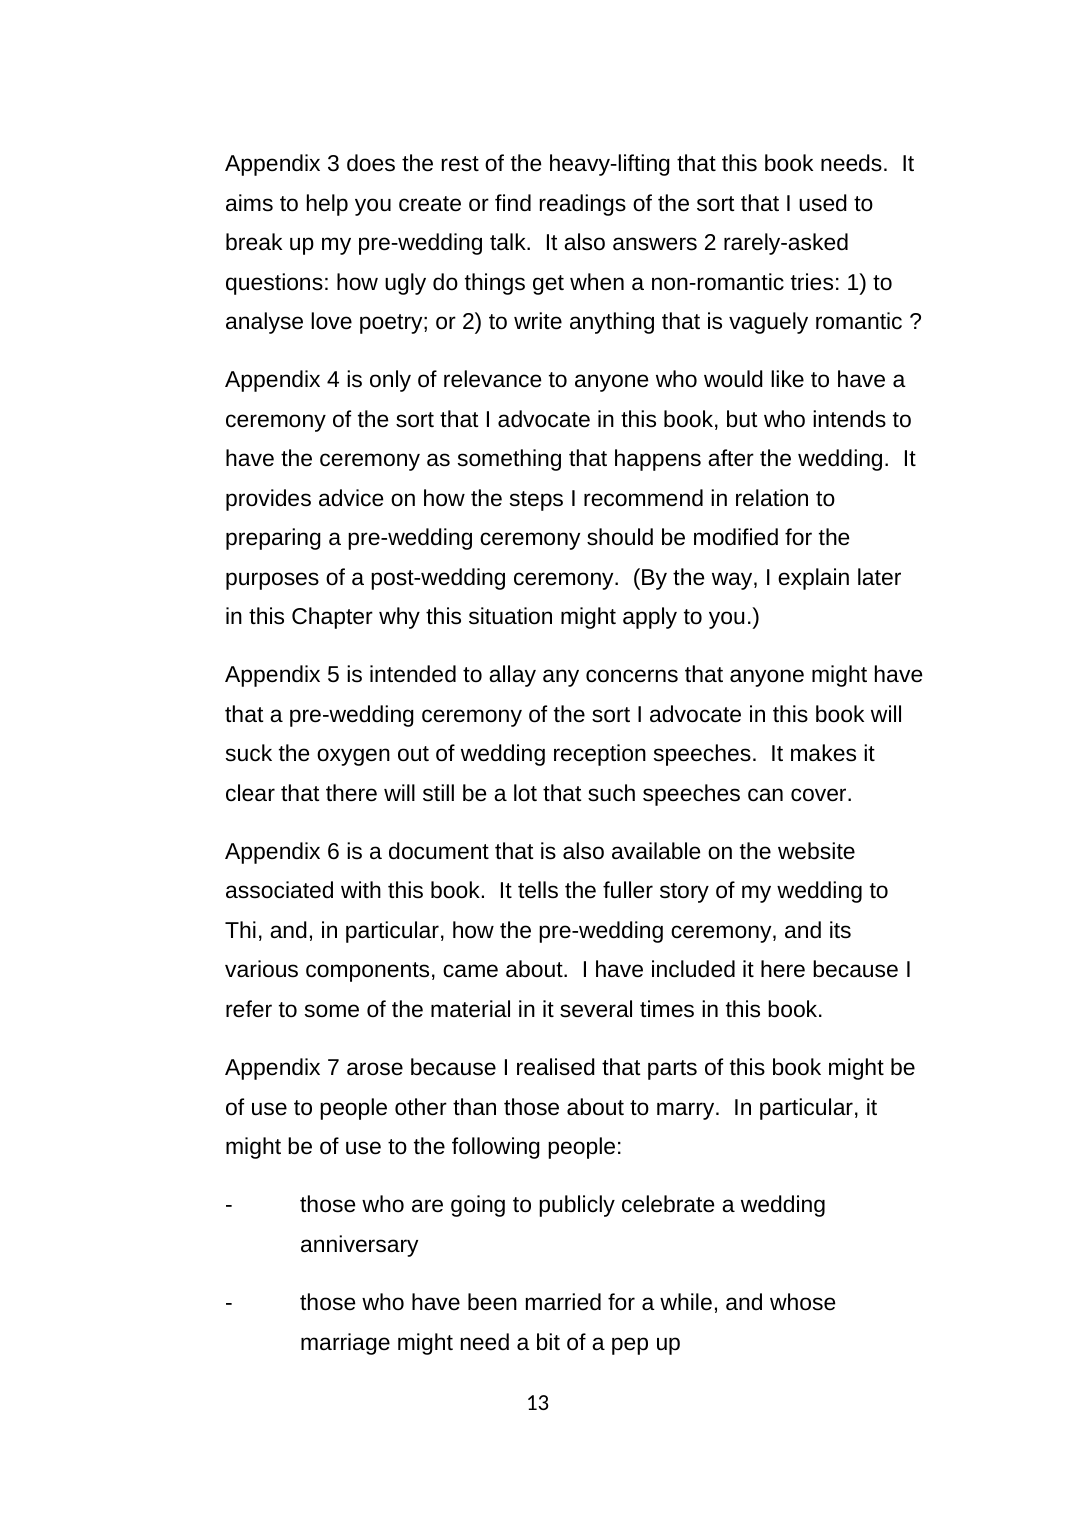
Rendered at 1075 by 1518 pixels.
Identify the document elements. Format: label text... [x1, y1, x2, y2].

text - those who have been married for a while, and whose marriage might need a bit of a pep up [225, 1289, 925, 1355]
text Appendix 5 is intended to allay any concerns that anyone might have that a pre-wedding ceremony of the sort I advocate in this book will suck the oxygen out of wedding reception speeches. It makes it clear that there will still be a lot that such speeches can cover. [225, 661, 925, 806]
text Appendix 7 arose because I realised that parts of this book might be of use to people other than those about to marry. In particular, it might be of use to the following people: [225, 1054, 925, 1159]
text Appendix 3 does the rest of the heavy-lifting that this book needs. It aims to help you create or find readings of the sort that I used to break up my pre-wedding talk. It also answers 2 rarely-asked questions: how ugly do things get when a non-romantic tries: 1) to analyse love poetry; or 2) to write anything that is vaguely romantic ? [225, 150, 925, 334]
text Appendix 4 is only of relevance to anyone who would like to have a ceremony of the sort that I advocate in this book, but who intends to have the ceremony as something that happens after the wedding. It provides advice on how the steps I recommend in relation to preparing a pre-wedding ceremony should be modified for the purposes of a post-wedding ceremony. (By the way, I explain later in this Chapter why this situation might apply to you.) [225, 366, 925, 629]
text Appendix 6 is a document that is also available on the website associated with this book. It tells the fuller story of my wedding to Thi, and, in particular, how the pre-wedding ceremony, and its various components, came about. I have included it here because I refer to some of the material in it several times in this book. [225, 838, 925, 1022]
text - those who are going to publicly celebrate a wedding anniversary [225, 1191, 925, 1257]
